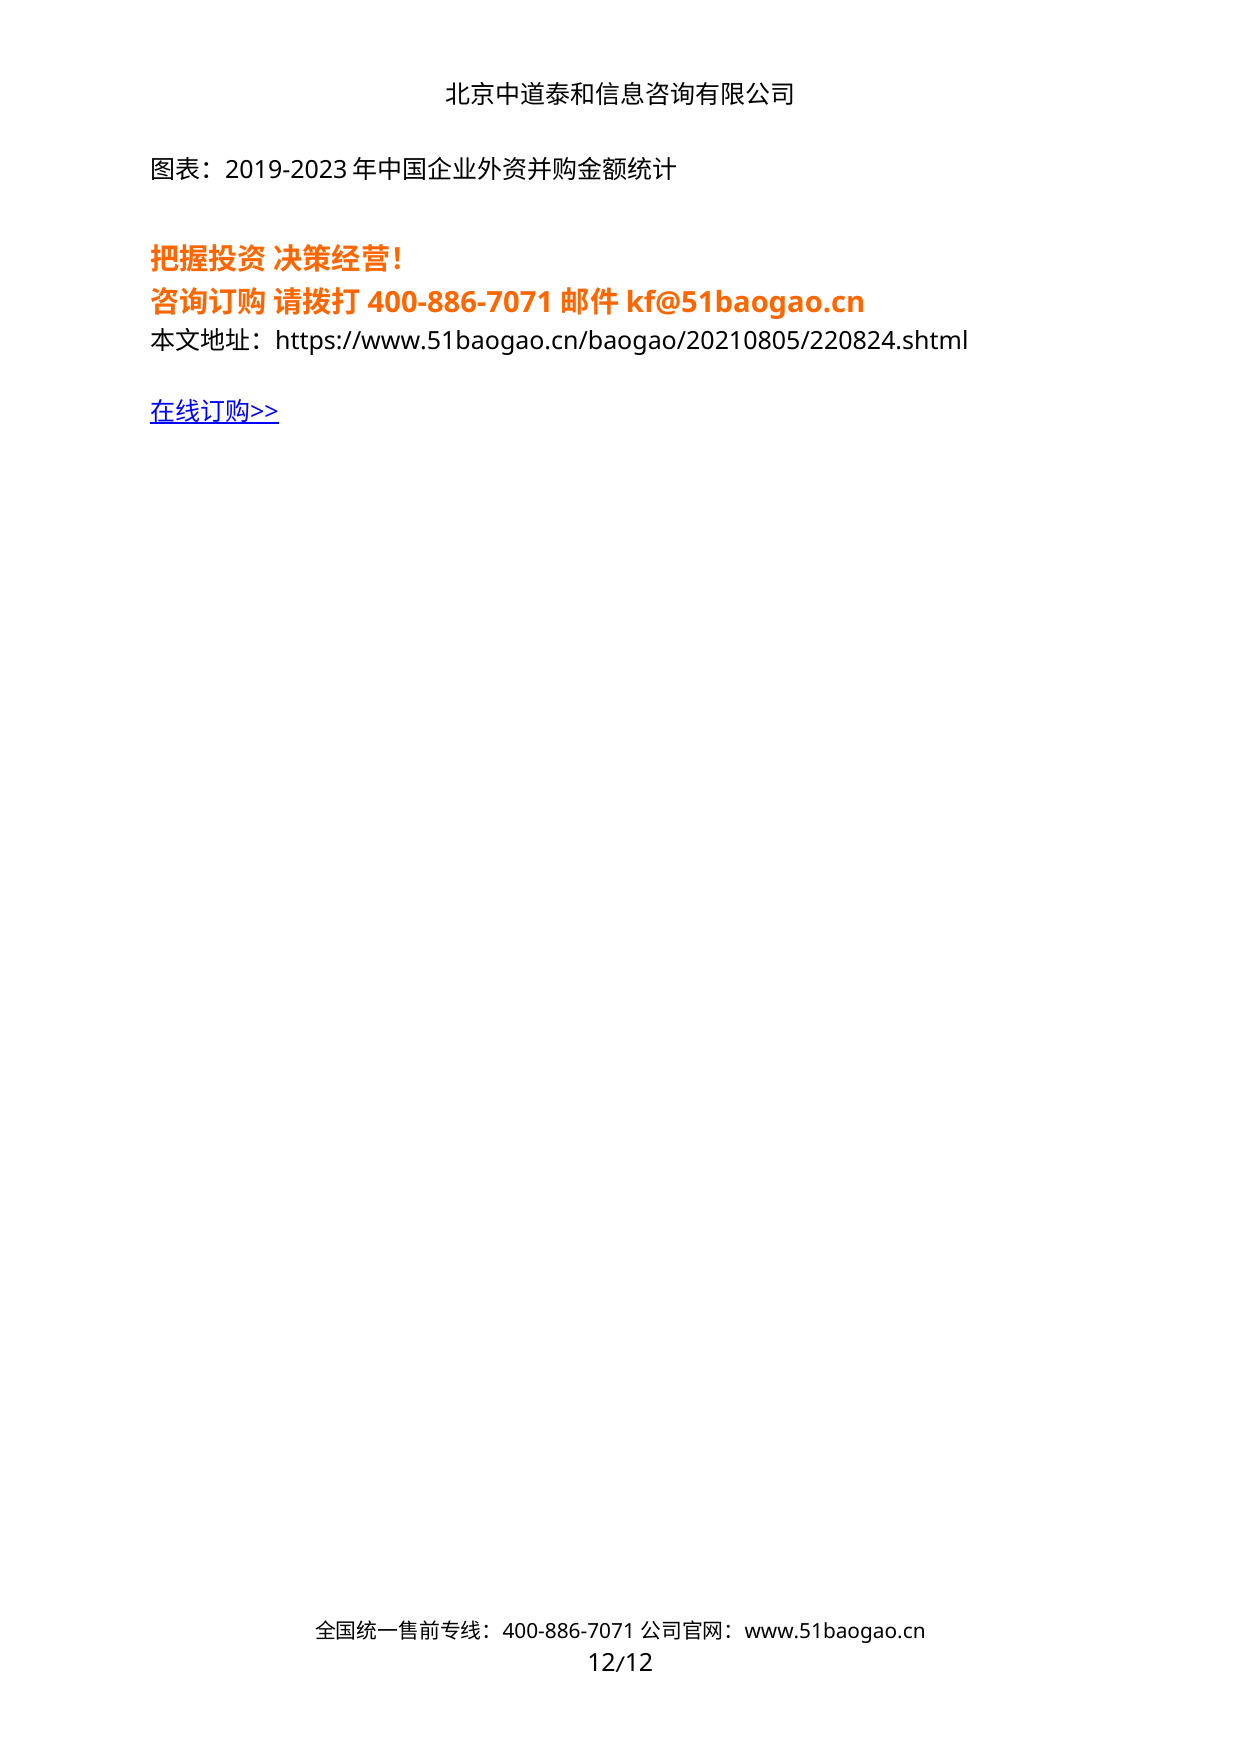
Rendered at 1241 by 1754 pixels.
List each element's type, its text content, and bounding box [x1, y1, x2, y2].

text 图表：2019-2023年中国企业外资并购金额统计 [150, 150, 1090, 186]
text 把握投资 决策经营！咨询订购 请拨打 400-886-7071 邮件 kf@51baogao.cn本文地址：https://www.51baogao.cn/baogao/20210805/220824.shtml [150, 202, 1090, 357]
text 在线订购>> [150, 357, 1090, 427]
